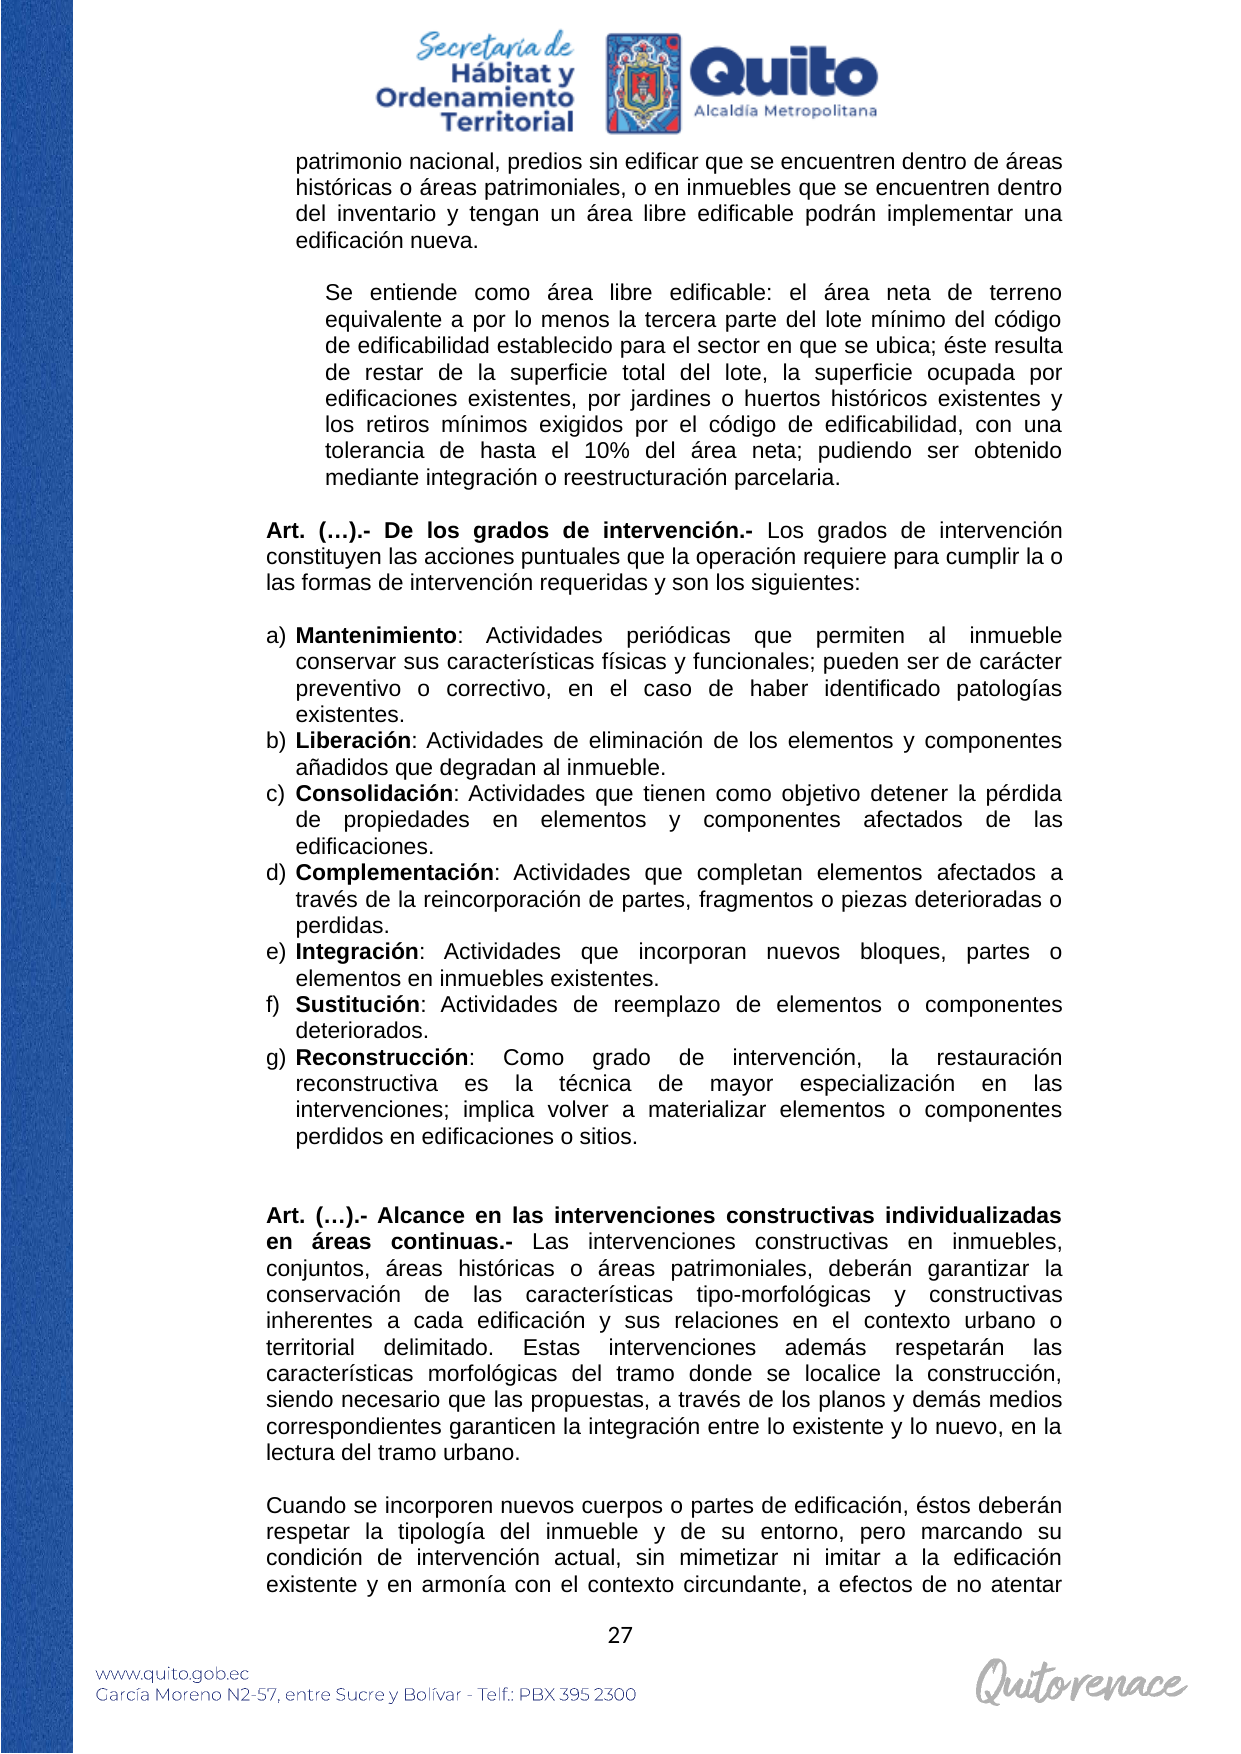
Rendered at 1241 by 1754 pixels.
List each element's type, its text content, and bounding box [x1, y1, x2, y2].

list Mantenimiento: Actividades periódicas que permiten al inmueble conservar sus características físicas y funcionales; pueden ser de carácter preventivo o correctivo, en el caso de haber identificado patologías existentes. [266, 622, 1063, 727]
list Se entiende como área libre edificable: el área neta de terreno equivalente a por lo menos la tercera parte del lote mínimo del código de edificabilidad establecido para el sector en que se ubica; éste resulta de restar de la superficie total del lote, la superficie ocupada por edificaciones existentes, por jardines o huertos históricos existentes y los retiros mínimos exigidos por el código de edificabilidad, con una tolerancia de hasta el 10% del área neta; pudiendo ser obtenido mediante integración o reestructuración parcelaria. [325, 279, 1063, 490]
list Integración: Actividades que incorporan nuevos bloques, partes o elementos en inmuebles existentes. [266, 938, 1063, 991]
text Art. (…).- De los grados de intervención.- Los grados de intervención constituyen las acciones puntuales que la operación requiere para cumplir la o las formas de intervención requeridas y son los siguientes: [266, 517, 1063, 596]
list Complementación: Actividades que completan elementos afectados a través de la reincorporación de partes, fragmentos o piezas deterioradas o perdidas. [266, 859, 1063, 938]
list Sustitución: Actividades de reemplazo de elementos o componentes deteriorados. [266, 991, 1063, 1044]
list Reconstrucción: Como grado de intervención, la restauración reconstructiva es la técnica de mayor especialización en las intervenciones; implica volver a materializar elementos o componentes perdidos en edificaciones o sitios. [266, 1044, 1063, 1149]
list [266, 148, 1063, 253]
picture [1, 0, 1241, 1753]
list Liberación: Actividades de eliminación de los elementos y componentes añadidos que degradan al inmueble. [266, 727, 1063, 780]
text Art. (…).- Alcance en las intervenciones constructivas individualizadas en áreas continuas.- Las intervenciones constructivas en inmuebles, conjuntos, áreas históricas o áreas patrimoniales, deberán garantizar la conservación de las características tipo-morfológicas y constructivas inherentes a cada edificación y sus relaciones en el contexto urbano o territorial delimitado. Estas intervenciones además respetarán las características morfológicas del tramo donde se localice la construcción, siendo necesario que las propuestas, a través de los planos y demás medios correspondientes garanticen la integración entre lo existente y lo nuevo, en la lectura del tramo urbano. [266, 1202, 1063, 1465]
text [266, 1492, 1063, 1597]
list Consolidación: Actividades que tienen como objetivo detener la pérdida de propiedades en elementos y componentes afectados de las edificaciones. [266, 780, 1063, 859]
